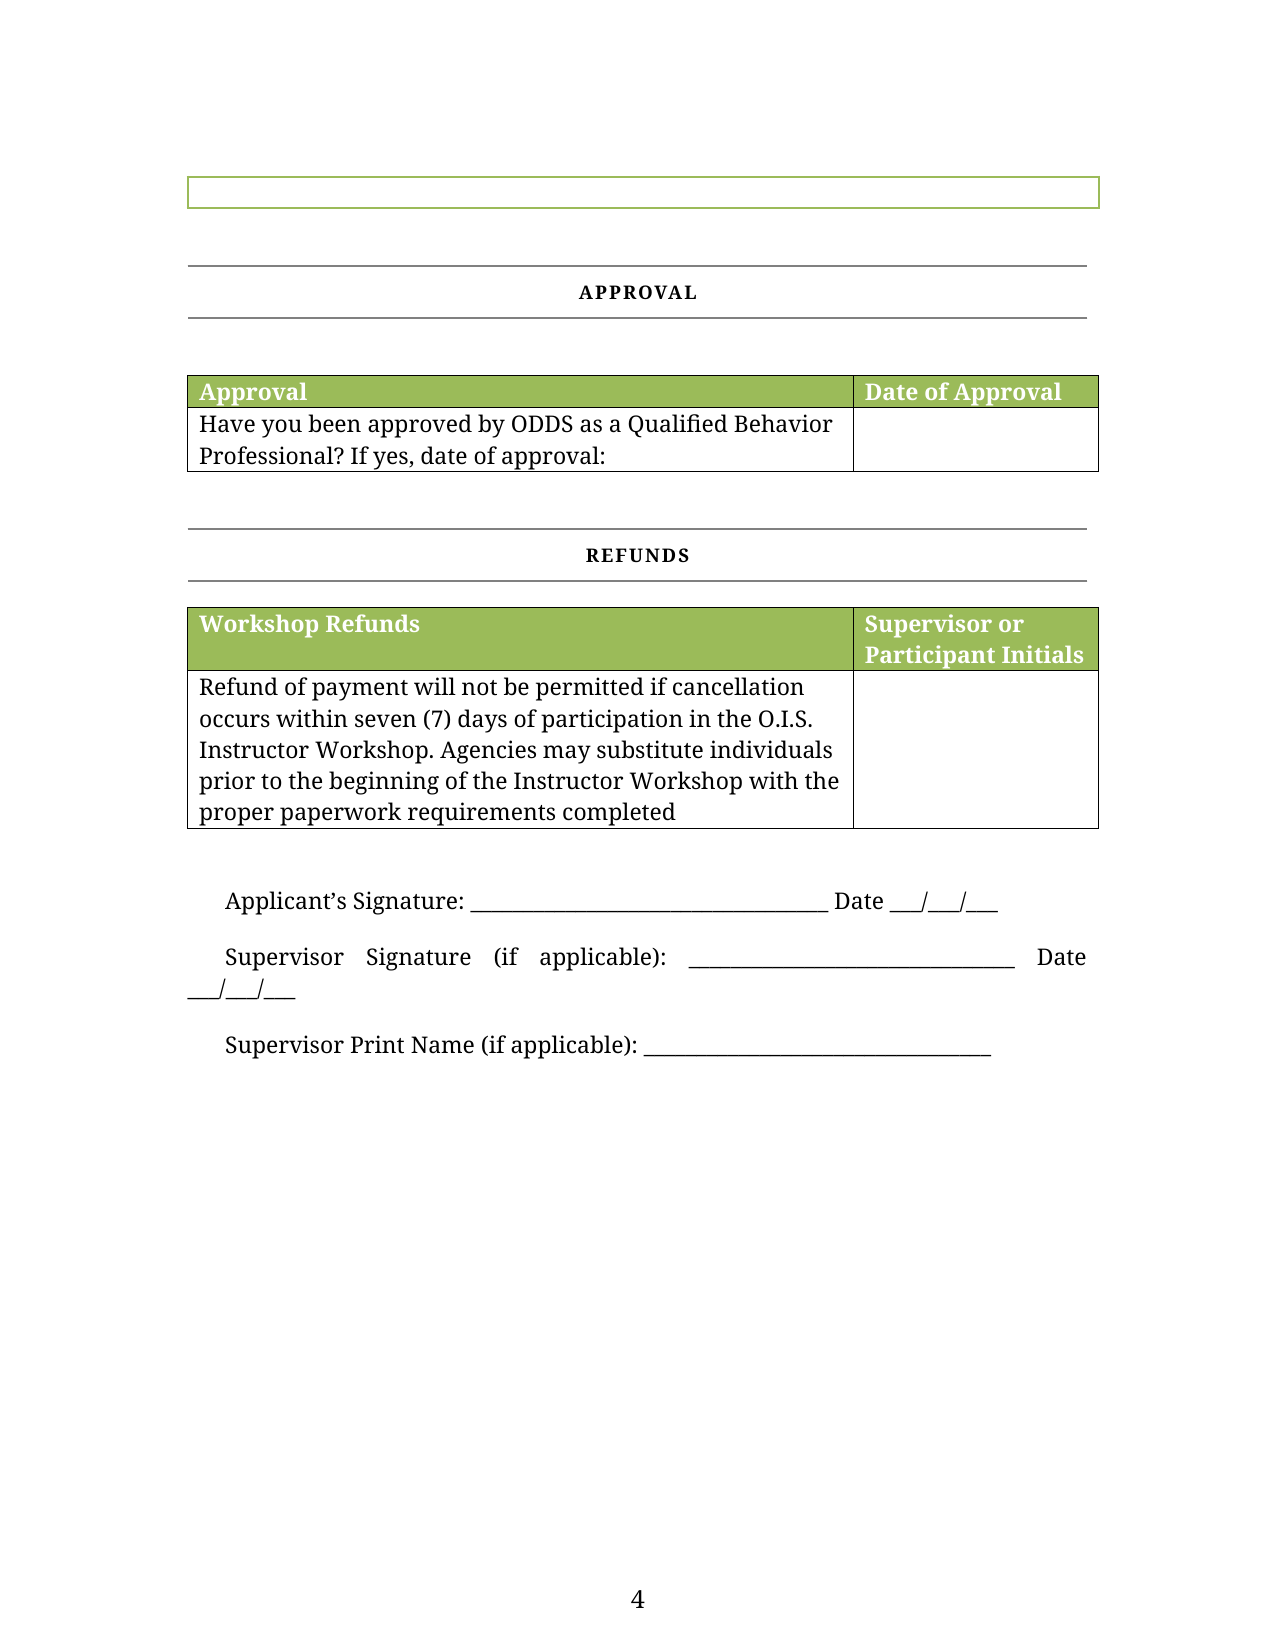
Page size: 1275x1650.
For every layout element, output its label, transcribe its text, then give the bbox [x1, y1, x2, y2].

table_cell [854, 671, 1098, 828]
text Supervisor Signature (if applicable): _______________________________ Date ___/___/___ [187, 941, 1087, 1004]
table_cell [189, 178, 1098, 207]
table_header Approval [188, 376, 853, 407]
table_header Workshop Refunds [188, 608, 853, 670]
subtitle Refunds [187, 529, 1087, 582]
subtitle approval [187, 266, 1087, 319]
table_cell [854, 408, 1098, 471]
table_header Date of Approval [854, 376, 1098, 407]
table_header Supervisor or Participant Initials [854, 608, 1098, 670]
table_cell Refund of payment will not be permitted if cancellation occurs within seven (7) days of participation in the O.I.S. Instructor Workshop. Agencies may substitute individuals prior to the beginning of the Instructor Workshop with the proper paperwork requirements completed [188, 671, 853, 828]
text Applicant’s Signature: __________________________________ Date ___/___/___ [187, 885, 1087, 916]
table_cell Have you been approved by ODDS as a Qualified Behavior Professional? If yes, date of approval: [188, 408, 853, 471]
text Supervisor Print Name (if applicable): _________________________________ [187, 1029, 1087, 1060]
